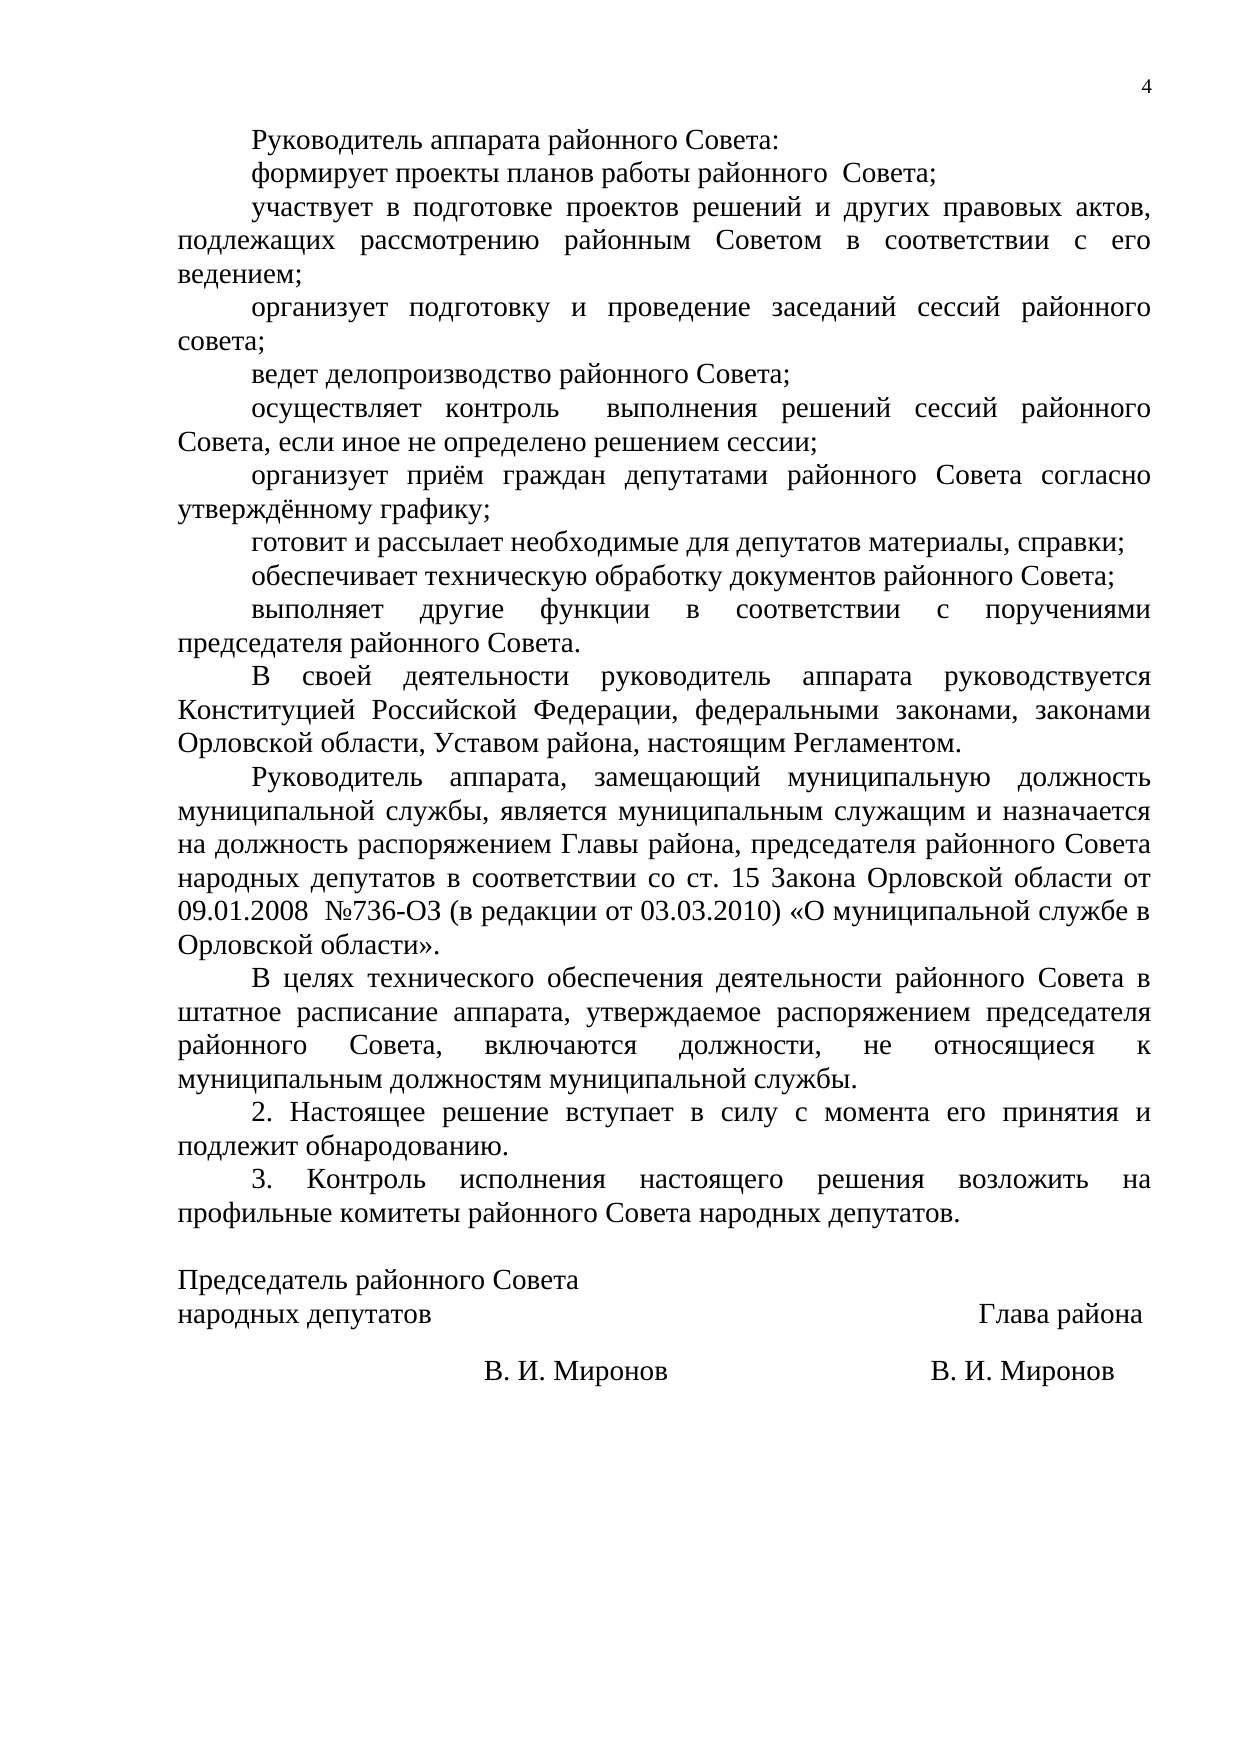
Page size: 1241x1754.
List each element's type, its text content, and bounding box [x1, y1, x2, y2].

text обеспечивает техническую обработку документов районного Совета; [177, 558, 1152, 591]
text В. И. Миронов В. И. Миронов [177, 1353, 1152, 1387]
text Руководитель аппарата, замещающий муниципальную должность муниципальной службы, является муниципальным служащим и назначается на должность распоряжением Главы района, председателя районного Совета народных депутатов в соответствии со ст. 15 Закона Орловской области от 09.01.2008 №736-ОЗ (в редакции от 03.03.2010) «О муниципальной службе в Орловской области». [177, 759, 1152, 960]
text осуществляет контроль выполнения решений сессий районного Совета, если иное не определено решением сессии; [177, 390, 1152, 457]
text 2. Настоящее решение вступает в силу с момента его принятия и подлежит обнародованию. [177, 1094, 1152, 1162]
text участвует в подготовке проектов решений и других правовых актов, подлежащих рассмотрению районным Советом в соответствии с его ведением; [177, 189, 1152, 289]
text В целях технического обеспечения деятельности районного Совета в штатное расписание аппарата, утверждаемое распоряжением председателя районного Совета, включаются должности, не относящиеся к муниципальным должностям муниципальной службы. [177, 960, 1152, 1094]
text формирует проекты планов работы районного Совета; [177, 155, 1152, 189]
text ведет делопроизводство районного Совета; [177, 357, 1152, 390]
text готовит и рассылает необходимые для депутатов материалы, справки; [177, 524, 1152, 558]
text В своей деятельности руководитель аппарата руководствуется Конституцией Российской Федерации, федеральными законами, законами Орловской области, Уставом района, настоящим Регламентом. [177, 658, 1152, 759]
text 3. Контроль исполнения настоящего решения возложить на профильные комитеты районного Совета народных депутатов. [177, 1162, 1152, 1229]
text выполняет другие функции в соответствии с поручениями председателя районного Совета. [177, 591, 1152, 658]
text организует подготовку и проведение заседаний сессий районного совета; [177, 289, 1152, 357]
text народных депутатов Глава района [177, 1296, 1152, 1329]
text организует приём граждан депутатами районного Совета согласно утверждённому графику; [177, 457, 1152, 524]
text Руководитель аппарата районного Совета: [177, 122, 1152, 155]
text Председатель районного Совета [177, 1262, 1152, 1296]
